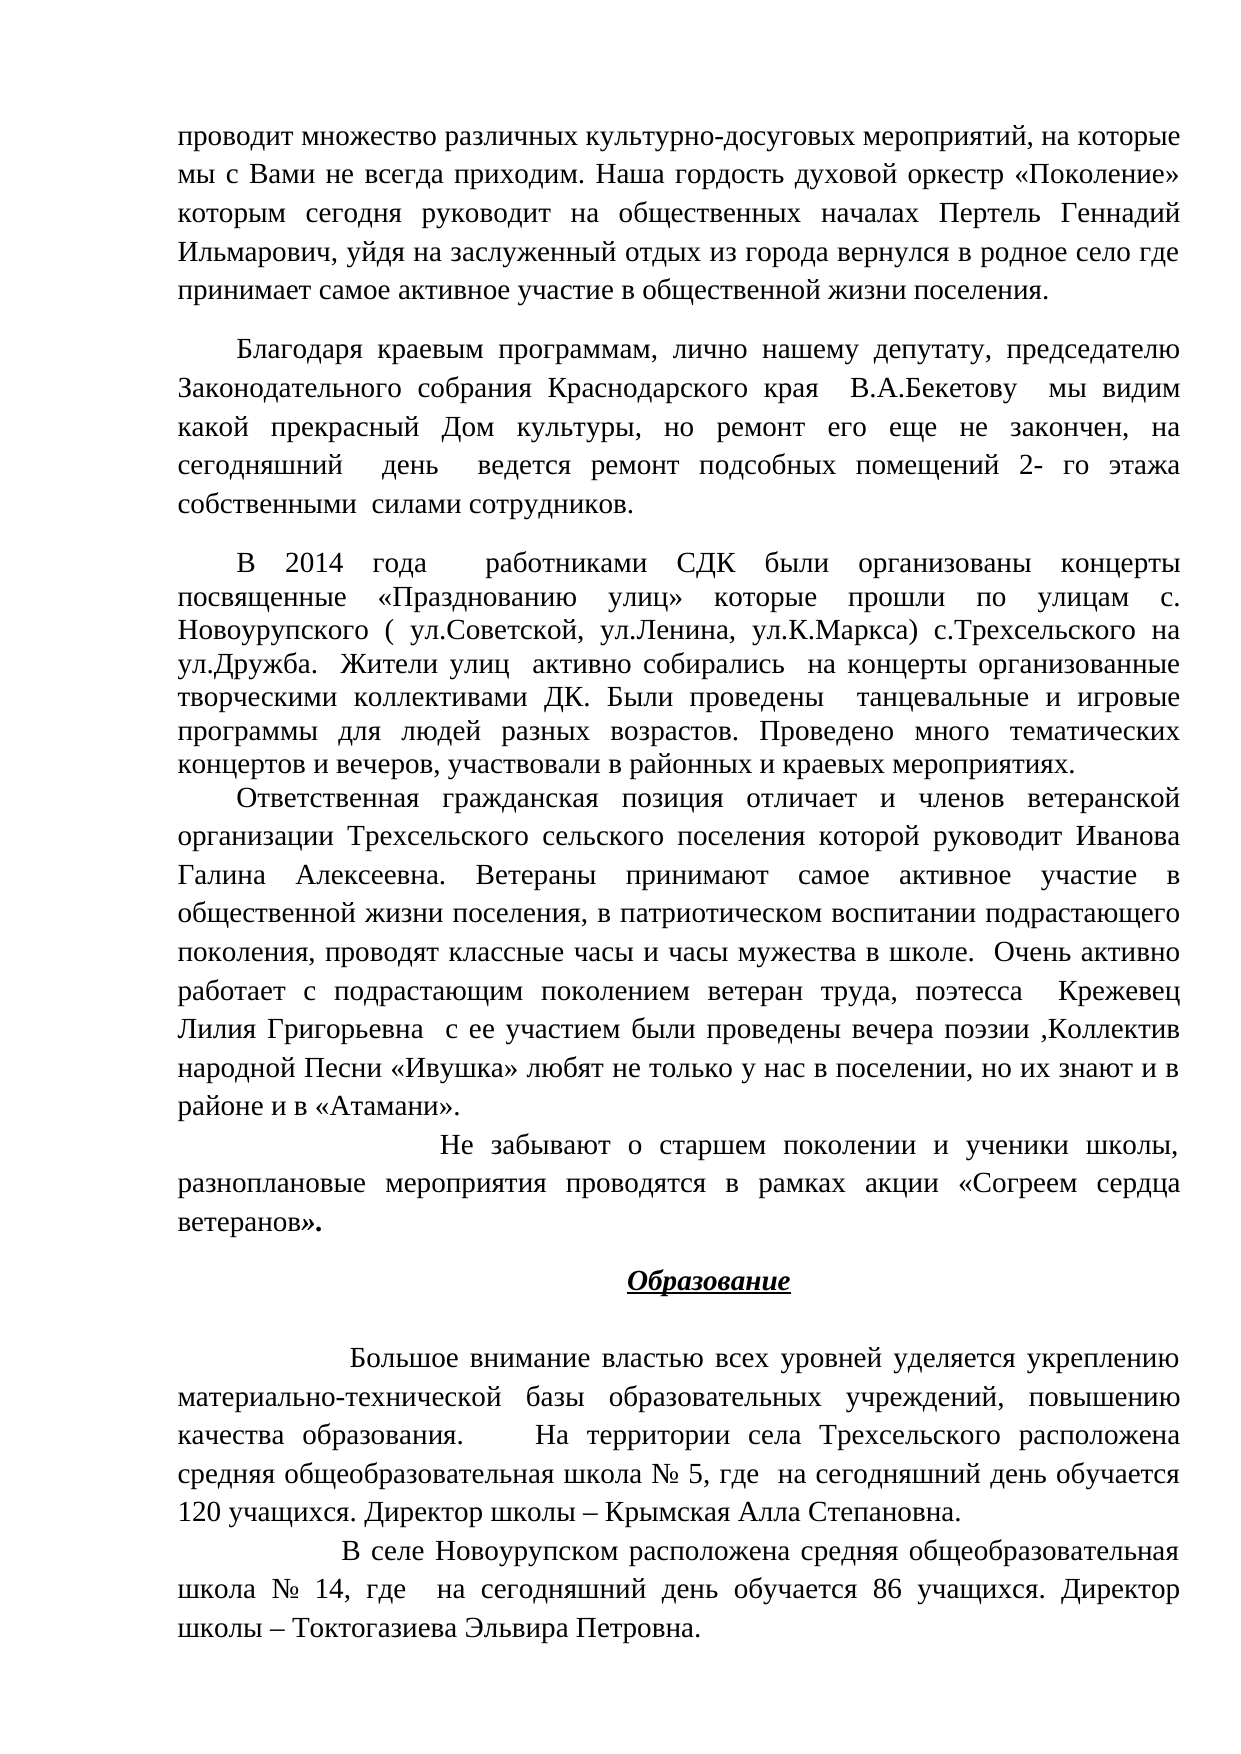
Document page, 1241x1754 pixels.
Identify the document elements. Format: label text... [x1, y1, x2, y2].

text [177, 118, 1181, 306]
text Не забывают о старшем поколении и ученики школы, разноплановые мероприятия проводятся в рамках акции «Согреем сердца ветеранов». [177, 1127, 1181, 1237]
text Большое внимание властью всех уровней уделяется укреплению материально-технической базы образовательных учреждений, повышению качества образования. На территории села Трехсельского расположена средняя общеобразовательная школа № 5, где на сегодняшний день обучается 120 учащихся. Директор школы – Крымская Алла Степановна. [177, 1340, 1181, 1528]
text Ответственная гражданская позиция отличает и членов ветеранской организации Трехсельского сельского поселения которой руководит Иванова Галина Алексеевна. Ветераны принимают самое активное участие в общественной жизни поселения, в патриотическом воспитании подрастающего поколения, проводят классные часы и часы мужества в школе. Очень активно работает с подрастающим поколением ветеран труда, поэтесса Крежевец Лилия Григорьевна с ее участием были проведены вечера поэзии ,Коллектив народной Песни «Ивушка» любят не только у нас в поселении, но их знают и в районе и в «Атамани». [177, 780, 1181, 1122]
text В 2014 года работниками СДК были организованы концерты посвященные «Празднованию улиц» которые прошли по улицам с. Новоурупского ( ул.Советской, ул.Ленина, ул.К.Маркса) с.Трехсельского на ул.Дружба. Жители улиц активно собирались на концерты организованные творческими коллективами ДК. Были проведены танцевальные и игровые программы для людей разных возрастов. Проведено много тематических концертов и вечеров, участвовали в районных и краевых мероприятиях. [177, 545, 1181, 780]
text Образование [177, 1263, 1181, 1297]
text Благодаря краевым программам, лично нашему депутату, председателю Законодательного собрания Краснодарского края В.А.Бекетову мы видим какой прекрасный Дом культуры, но ремонт его еще не закончен, на сегодняшний день ведется ремонт подсобных помещений 2- го этажа собственными силами сотрудников. [177, 332, 1181, 519]
text В селе Новоурупском расположена средняя общеобразовательная школа № 14, где на сегодняшний день обучается 86 учащихся. Директор школы – Токтогазиева Эльвира Петровна. [177, 1533, 1181, 1644]
